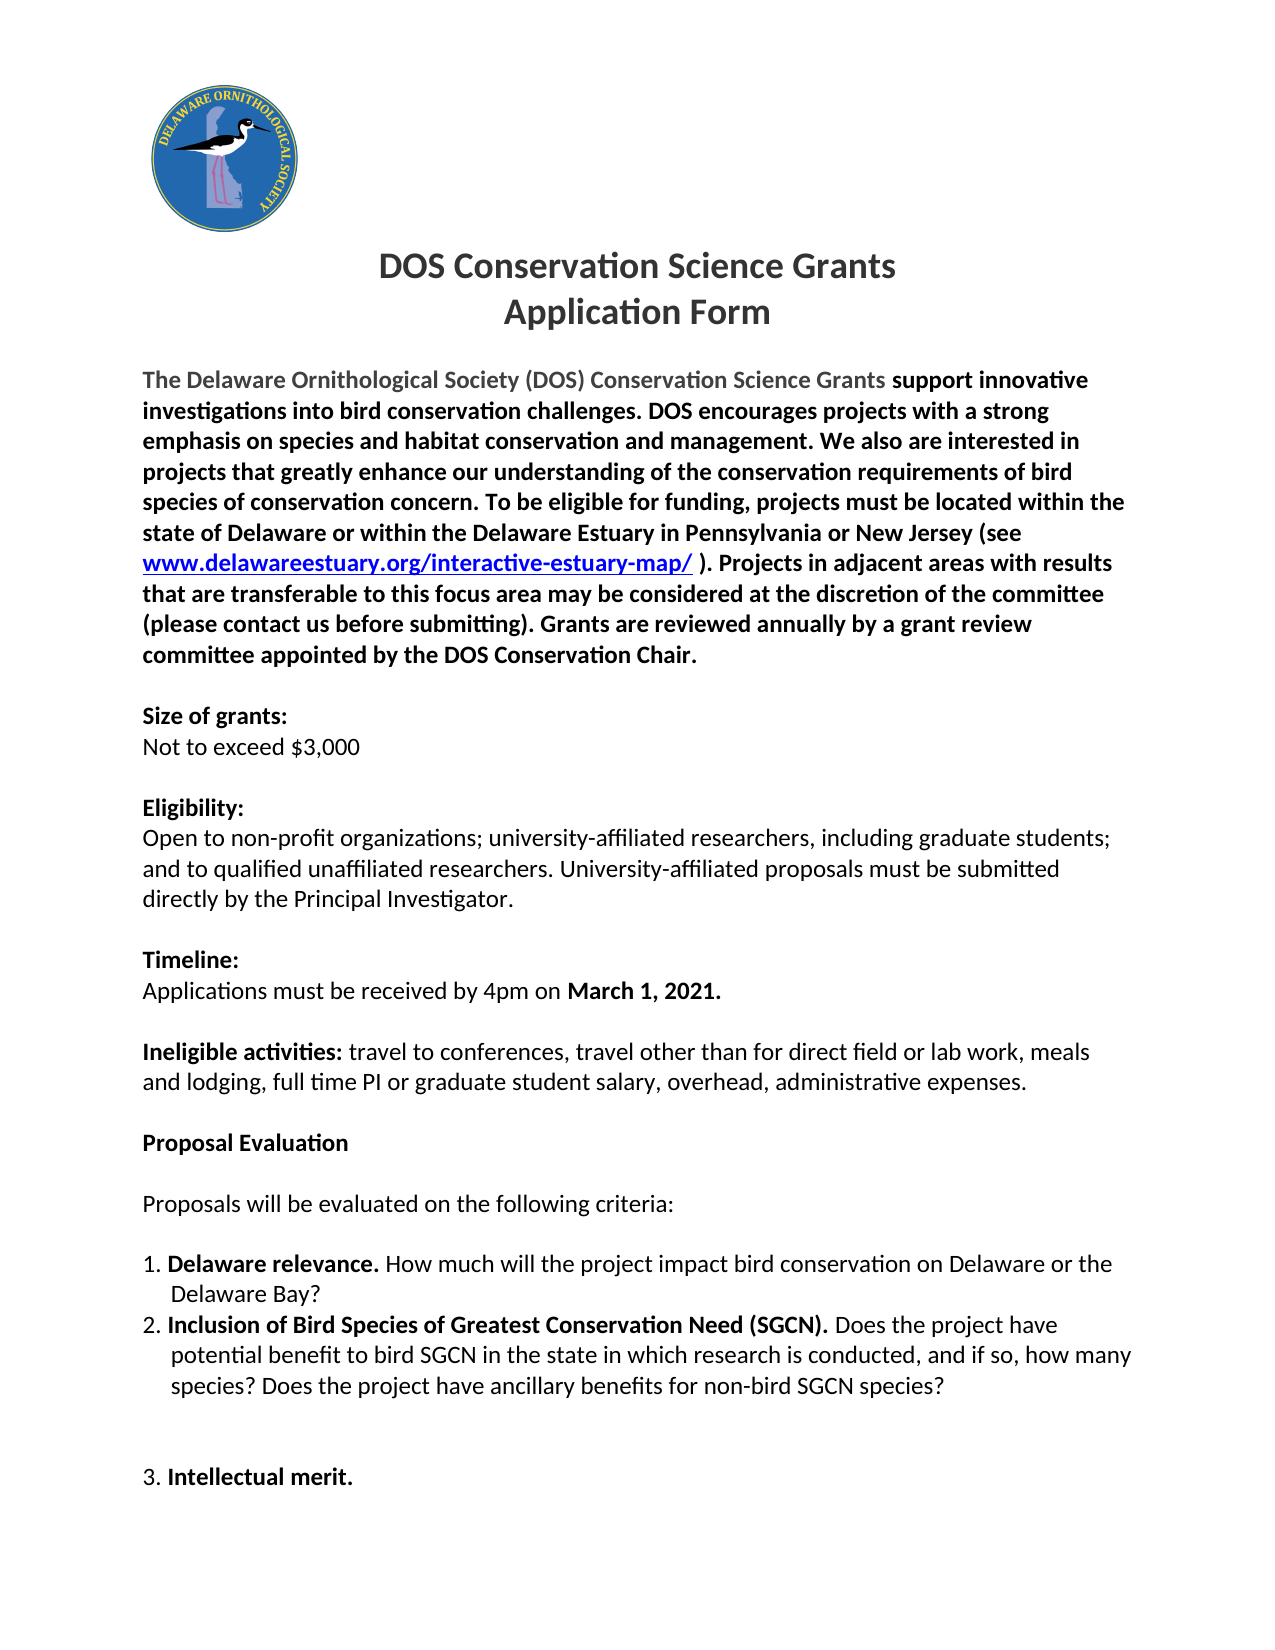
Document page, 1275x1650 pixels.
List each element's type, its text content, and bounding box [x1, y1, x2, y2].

text Not to exceed $3,000 [142, 731, 1132, 761]
text DOS Conservation Science Grants [142, 242, 1132, 288]
text Eligibility: [142, 792, 1132, 822]
picture [142, 75, 307, 243]
text Proposal Evaluation [142, 1127, 1132, 1158]
text 1. Delaware relevance. How much will the project impact bird conservation on Delaware or the Delaware Bay? [142, 1248, 1132, 1309]
text Ineligible activities: travel to conferences, travel other than for direct field or lab work, meals and lodging, full time PI or graduate student salary, overhead, administrative expenses. [142, 1036, 1132, 1097]
text 2. Inclusion of Bird Species of Greatest Conservation Need (SGCN). Does the project have potential benefit to bird SGCN in the state in which research is conducted, and if so, how many species? Does the project have ancillary benefits for non-bird SGCN species? [142, 1309, 1132, 1400]
subtitle The Delaware Ornithological Society (DOS) Conservation Science Grants support innovative investigations into bird conservation challenges. DOS encourages projects with a strong emphasis on species and habitat conservation and management. We also are interested in projects that greatly enhance our understanding of the conservation requirements of bird species of conservation concern. To be eligible for funding, projects must be located within the state of Delaware or within the Delaware Estuary in Pennsylvania or New Jersey (see www.delawareestuary.org/interactive-estuary-map/ ). Projects in adjacent areas with results that are transferable to this focus area may be considered at the discretion of the committee (please contact us before submitting). Grants are reviewed annually by a grant review committee appointed by the DOS Conservation Chair. [142, 364, 1132, 669]
text Proposals will be evaluated on the following criteria: [142, 1188, 1132, 1219]
text Application Form [142, 288, 1132, 334]
text Open to non-profit organizations; university-affiliated researchers, including graduate students; and to qualified unaffiliated researchers. University-affiliated proposals must be submitted directly by the Principal Investigator. [142, 822, 1132, 914]
text 3. Intellectual merit. [142, 1461, 1132, 1492]
text Applications must be received by 4pm on March 1, 2021. [142, 975, 1132, 1005]
text Timeline: [142, 944, 1132, 975]
text Size of grants: [142, 700, 1132, 731]
